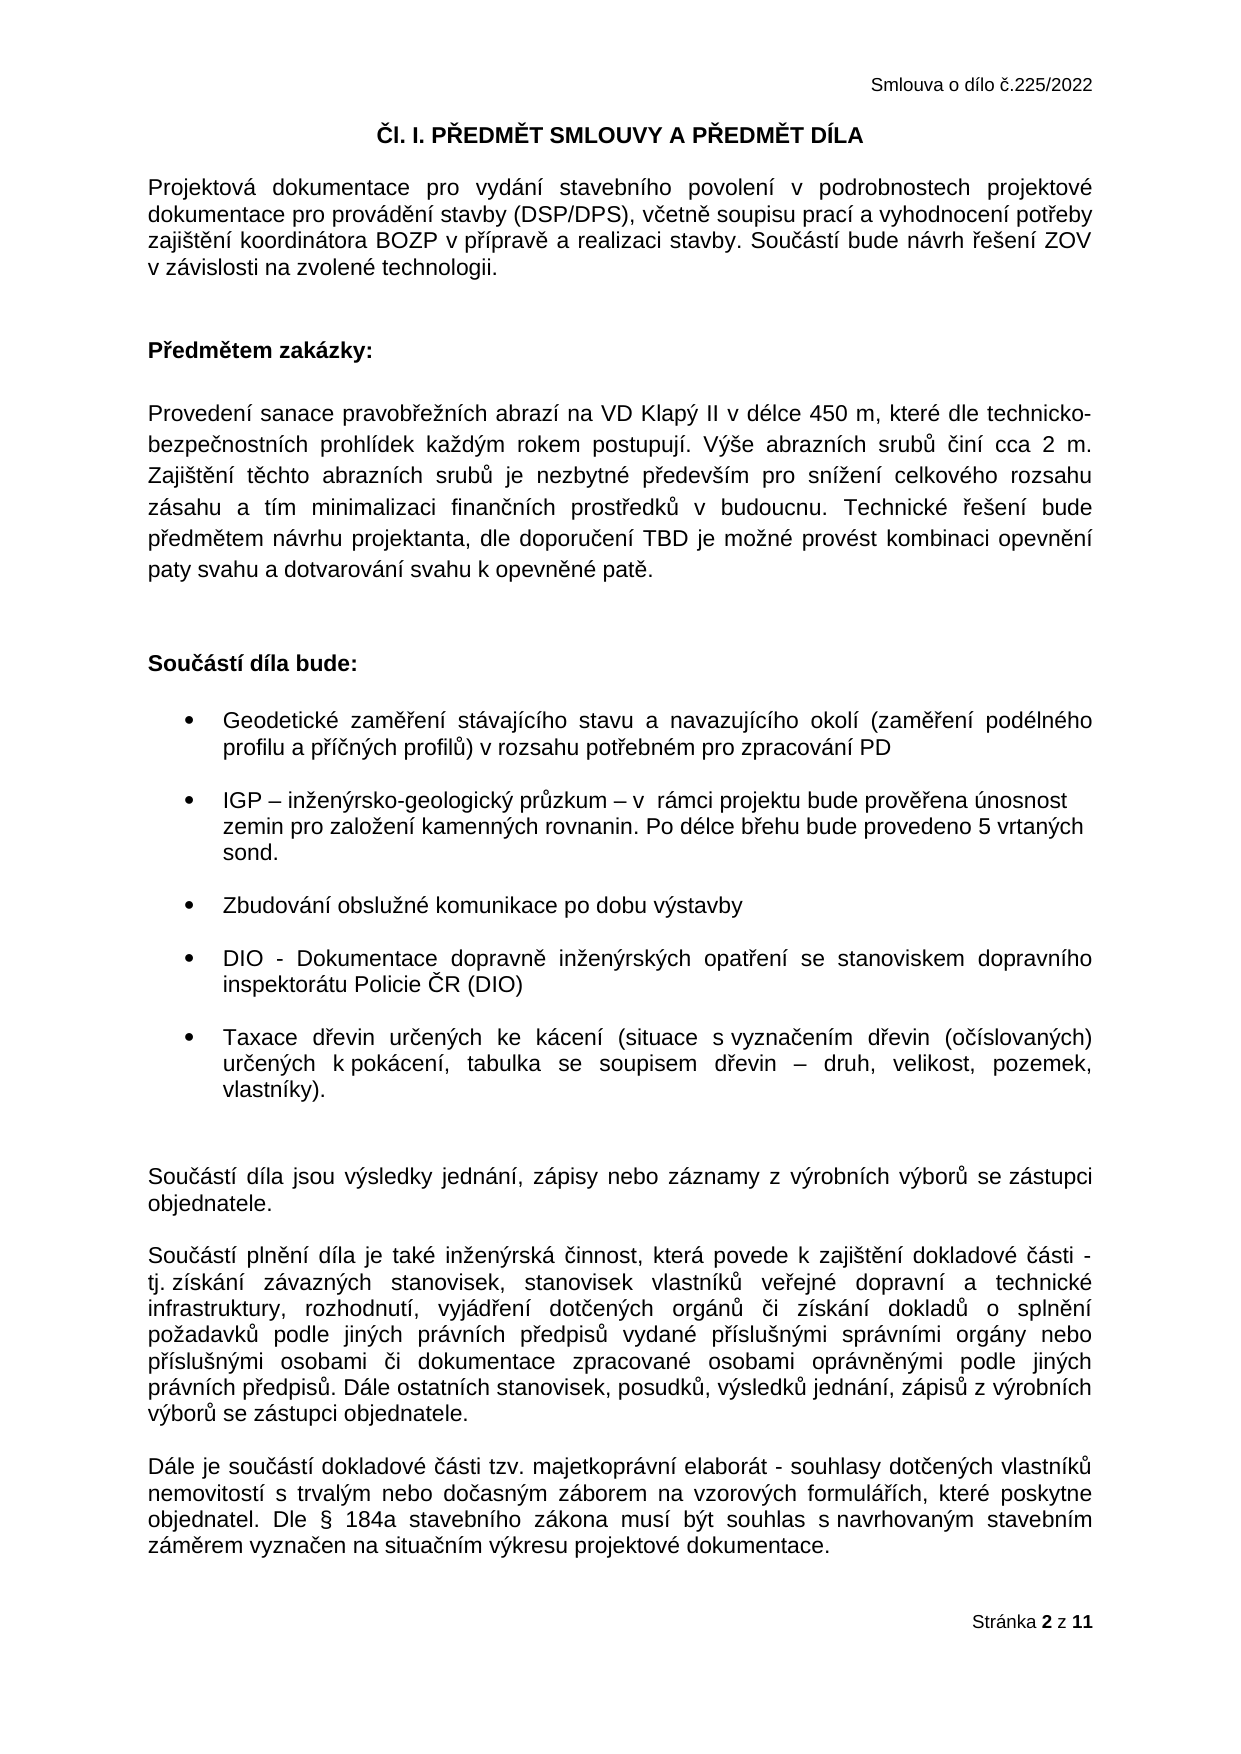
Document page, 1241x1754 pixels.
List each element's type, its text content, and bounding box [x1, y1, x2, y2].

text Provedení sanace pravobřežních abrazí na VD Klapý II v délce 450 m, které dle technicko-bezpečnostních prohlídek každým rokem postupují. Výše abrazních srubů činí cca 2 m. Zajištění těchto abrazních srubů je nezbytné především pro snížení celkového rozsahu zásahu a tím minimalizaci finančních prostředků v budoucnu. Technické řešení bude předmětem návrhu projektanta, dle doporučení TBD je možné provést kombinaci opevnění paty svahu a dotvarování svahu k opevněné patě. [148, 395, 1093, 582]
text Dále je součástí dokladové části tzv. majetkoprávní elaborát - souhlasy dotčených vlastníků nemovitostí s trvalým nebo dočasným záborem na vzorových formulářích, které poskytne objednatel. Dle § 184a stavebního zákona musí být souhlas s navrhovaným stavebním záměrem vyznačen na situačním výkresu projektové dokumentace. [148, 1453, 1093, 1558]
text Čl. I. PŘEDMĚT SMLOUVY A PŘEDMĚT DÍLA [148, 122, 1093, 148]
text Součástí plnění díla je také inženýrská činnost, která povede k zajištění dokladové části - tj. získání závazných stanovisek, stanovisek vlastníků veřejné dopravní a technické infrastruktury, rozhodnutí, vyjádření dotčených orgánů či získání dokladů o splnění požadavků podle jiných právních předpisů vydané příslušnými správními orgány nebo příslušnými osobami či dokumentace zpracované osobami oprávněnými podle jiných právních předpisů. Dále ostatních stanovisek, posudků, výsledků jednání, zápisů z výrobních výborů se zástupci objednatele. [148, 1242, 1093, 1427]
list Projektová dokumentace pro vydání stavebního povolení v podrobnostech projektové dokumentace pro provádění stavby (DSP/DPS), včetně soupisu prací a vyhodnocení potřeby zajištění koordinátora BOZP v přípravě a realizaci stavby. Součástí bude návrh řešení ZOV v závislosti na zvolené technologii. [148, 174, 1093, 280]
list Taxace dřevin určených ke kácení (situace s vyznačením dřevin (očíslovaných) určených k pokácení, tabulka se soupisem dřevin – druh, velikost, pozemek, vlastníky). [185, 1024, 1093, 1103]
text Součástí díla bude: [148, 645, 1093, 676]
list Geodetické zaměření stávajícího stavu a navazujícího okolí (zaměření podélného profilu a příčných profilů) v rozsahu potřebném pro zpracování PD [185, 707, 1093, 760]
text Předmětem zakázky: [148, 332, 1093, 364]
list Zbudování obslužné komunikace po dobu výstavby [185, 892, 1093, 918]
list DIO - Dokumentace dopravně inženýrských opatření se stanoviskem dopravního inspektorátu Policie ČR (DIO) [185, 945, 1093, 997]
table_header IGP – inženýrsko-geologický průzkum – v rámci projektu bude prověřena únosnost zemin pro založení kamenných rovnanin. Po délce břehu bude provedeno 5 vrtaných sond. [136, 787, 1122, 866]
text Součástí díla jsou výsledky jednání, zápisy nebo záznamy z výrobních výborů se zástupci objednatele. [148, 1163, 1093, 1216]
